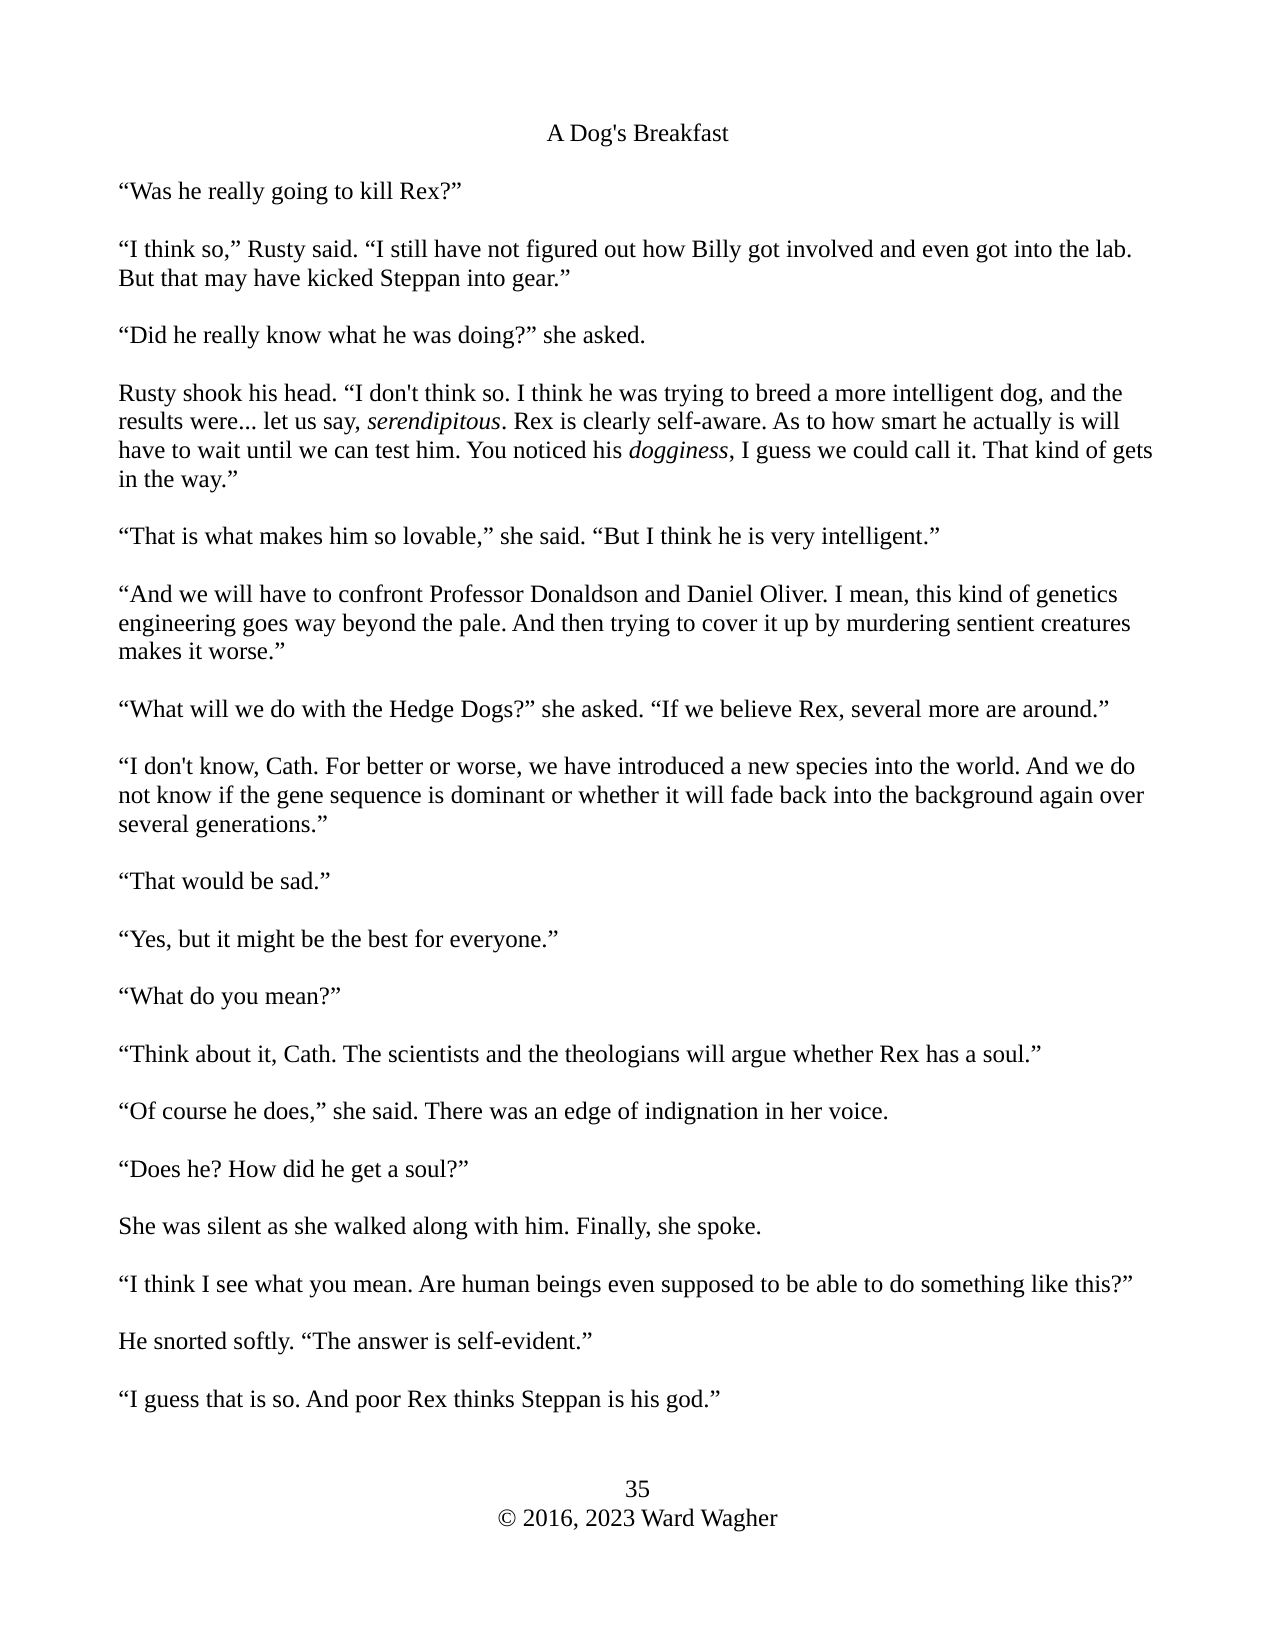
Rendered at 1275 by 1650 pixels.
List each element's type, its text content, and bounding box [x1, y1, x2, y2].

text “I guess that is so. And poor Rex thinks Steppan is his god.” [118, 1384, 1157, 1413]
text “I think I see what you mean. Are human beings even supposed to be able to do something like this?” [118, 1269, 1157, 1298]
text “Does he? How did he get a soul?” [118, 1154, 1157, 1183]
text “I don't know, Cath. For better or worse, we have introduced a new species into the world. And we do not know if the gene sequence is dominant or whether it will fade back into the background again over several generations.” [118, 751, 1157, 838]
text She was silent as she walked along with him. Finally, she spoke. [118, 1211, 1157, 1240]
text “What will we do with the Hedge Dogs?” she asked. “If we believe Rex, several more are around.” [118, 694, 1157, 723]
text “That is what makes him so lovable,” she said. “But I think he is very intelligent.” [118, 521, 1157, 550]
text He snorted softly. “The answer is self-evident.” [118, 1326, 1157, 1355]
text “What do you mean?” [118, 981, 1157, 1010]
text “Yes, but it might be the best for everyone.” [118, 924, 1157, 953]
text “And we will have to confront Professor Donaldson and Daniel Oliver. I mean, this kind of genetics engineering goes way beyond the pale. And then trying to cover it up by murdering sentient creatures makes it worse.” [118, 579, 1157, 665]
text “Was he really going to kill Rex?” [118, 176, 1157, 205]
text “That would be sad.” [118, 866, 1157, 895]
text “Think about it, Cath. The scientists and the theologians will argue whether Rex has a soul.” [118, 1039, 1157, 1068]
text Rusty shook his head. “I don't think so. I think he was trying to breed a more intelligent dog, and the results were... let us say, serendipitous. Rex is clearly self-aware. As to how smart he actually is will have to wait until we can test him. You noticed his dogginess, I guess we could call it. That kind of gets in the way.” [118, 378, 1157, 493]
text “I think so,” Rusty said. “I still have not figured out how Billy got involved and even got into the lab. But that may have kicked Steppan into gear.” [118, 234, 1157, 291]
text “Did he really know what he was doing?” she asked. [118, 320, 1157, 349]
text “Of course he does,” she said. There was an edge of indignation in her voice. [118, 1096, 1157, 1125]
